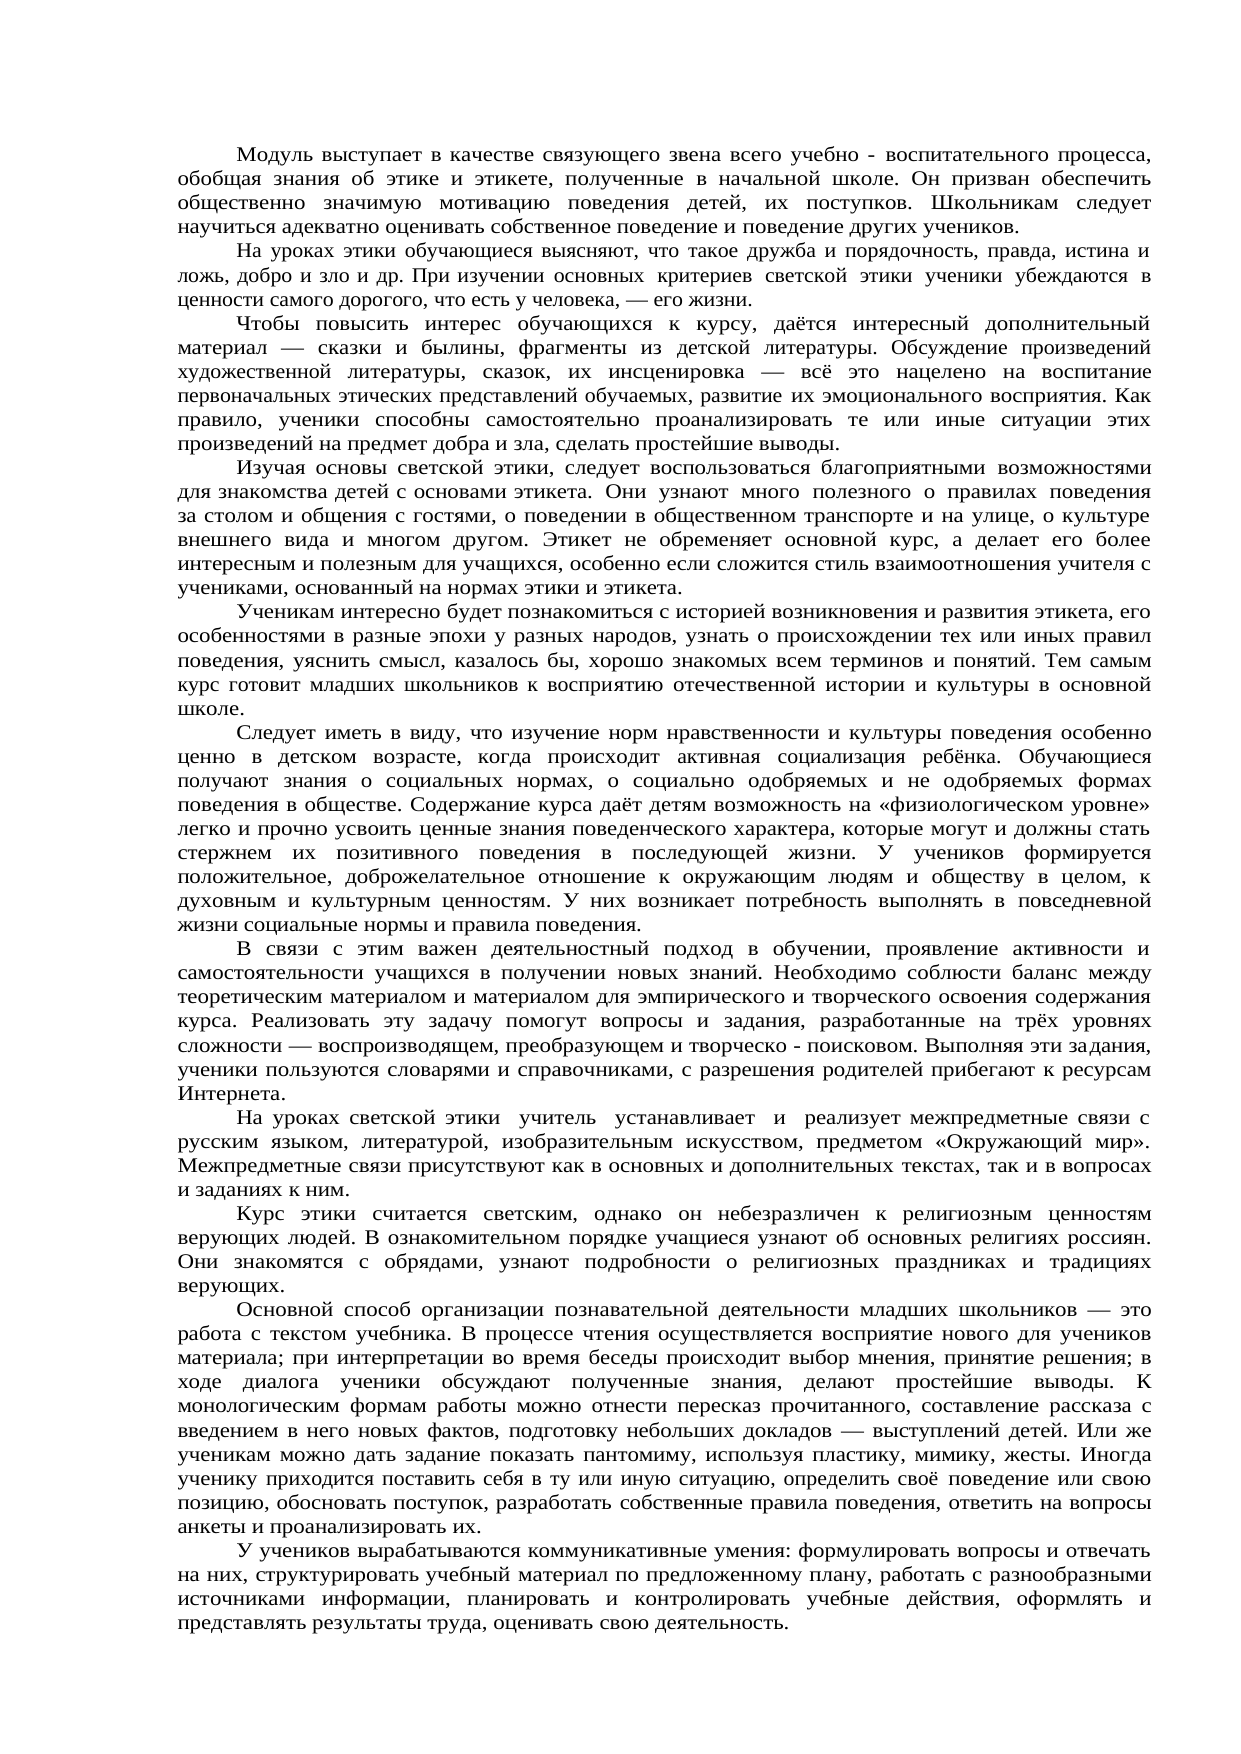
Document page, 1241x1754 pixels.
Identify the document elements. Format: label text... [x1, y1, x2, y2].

text Курс этики считается светским, однако он небезразличен к религиозным ценностям верующих людей. В ознакомительном порядке учащиеся узнают об основных религиях россиян. Они знакомятся с обрядами, узнают подробности о религиозных праздниках и традициях верующих. [177, 1201, 1152, 1297]
text Модуль выступает в качестве связующего звена всего учебно - воспитательного процесса, обобщая знания об этике и этикете, полученные в начальной школе. Он призван обеспечить общественно значимую мотивацию поведения детей, их поступков. Школьникам следует научиться адекватно оценивать собственное поведение и поведение других учеников. [177, 142, 1152, 238]
text На уроках светской этики учитель устанавливает и реализует межпредметные связи с русским языком, литературой, изобразительным искусством, предметом «Окружающий мир». Межпредметные связи присутствуют как в основных и дополнительных текстах, так и в вопросах и заданиях к ним. [177, 1105, 1152, 1201]
text Следует иметь в виду, что изучение норм нравственности и культуры поведения особенно ценно в детском возрасте, когда происходит активная социализация ребёнка. Обучающиеся получают знания о социальных нормах, о социально одобряемых и не одобряемых формах поведения в обществе. Содержание курса даёт детям возможность на «физиологическом уровне» легко и прочно усвоить ценные знания поведенческого характера, которые могут и должны стать стержнем их позитивного поведения в последующей жизни. У учеников формируется положительное, доброжелательное отношение к окружающим людям и обществу в целом, к духовным и культурным ценностям. У них возникает потребность выполнять в повседневной жизни социальные нормы и правила поведения. [177, 720, 1152, 936]
text На уроках этики обучающиеся выясняют, что такое дружба и порядочность, правда, истина и ложь, добро и зло и др. При изучении основных критериев светской этики ученики убеждаются в ценности самого дорогого, что есть у человека, — его жизни. [177, 238, 1152, 311]
text Чтобы повысить интерес обучающихся к курсу, даётся интересный дополнительный материал — сказки и былины, фрагменты из детской литературы. Обсуждение произведений художественной литературы, сказок, их инсценировка — всё это нацелено на воспитание первоначальных этических представлений обучаемых, развитие их эмоционального восприятия. Как правило, ученики способны самостоятельно проанализировать те или иные ситуации этих произведений на предмет добра и зла, сделать простейшие выводы. [177, 311, 1152, 455]
text В связи с этим важен деятельностный подход в обучении, проявление активности и самостоятельности учащихся в получении новых знаний. Необходимо соблюсти баланс между теоретическим материалом и материалом для эмпирического и творческого освоения содержания курса. Реализовать эту задачу помогут вопросы и задания, разработанные на трёх уровнях сложности — воспроизводящем, преобразующем и творческо - поисковом. Выполняя эти задания, ученики пользуются словарями и справочниками, с разрешения родителей прибегают к ресурсам Интернета. [177, 936, 1152, 1105]
text Основной способ организации познавательной деятельности младших школьников — это работа с текстом учебника. В процессе чтения осуществляется восприятие нового для учеников материала; при интерпретации во время беседы происходит выбор мнения, принятие решения; в ходе диалога ученики обсуждают полученные знания, делают простейшие выводы. К монологическим формам работы можно отнести пересказ прочитанного, составление рассказа с введением в него новых фактов, подготовку небольших докладов — выступлений детей. Или же ученикам можно дать задание показать пантомиму, используя пластику, мимику, жесты. Иногда ученику приходится поставить себя в ту или иную ситуацию, определить своё поведение или свою позицию, обосновать поступок, разработать собственные правила поведения, ответить на вопросы анкеты и проанализировать их. [177, 1297, 1152, 1538]
text Ученикам интересно будет познакомиться с историей возникновения и развития этикета, его особенностями в разные эпохи у разных народов, узнать о происхождении тех или иных правил поведения, уяснить смысл, казалось бы, хорошо знакомых всем терминов и понятий. Тем самым курс готовит младших школьников к восприятию отечественной истории и культуры в основной школе. [177, 599, 1152, 720]
text У учеников вырабатываются коммуникативные умения: формулировать вопросы и отвечать на них, структурировать учебный материал по предложенному плану, работать с разнообразными источниками информации, планировать и контролировать учебные действия, оформлять и представлять результаты труда, оценивать свою деятельность. [177, 1538, 1152, 1634]
text Изучая основы светской этики, следует воспользоваться благоприятными возможностями для знакомства детей с основами этикета. Они узнают много полезного о правилах поведения за столом и общения с гостями, о поведении в общественном транспорте и на улице, о культуре внешнего вида и многом другом. Этикет не обременяет основной курс, а делает его более интересным и полезным для учащихся, особенно если сложится стиль взаимоотношения учителя с учениками, основанный на нормах этики и этикета. [177, 455, 1152, 599]
